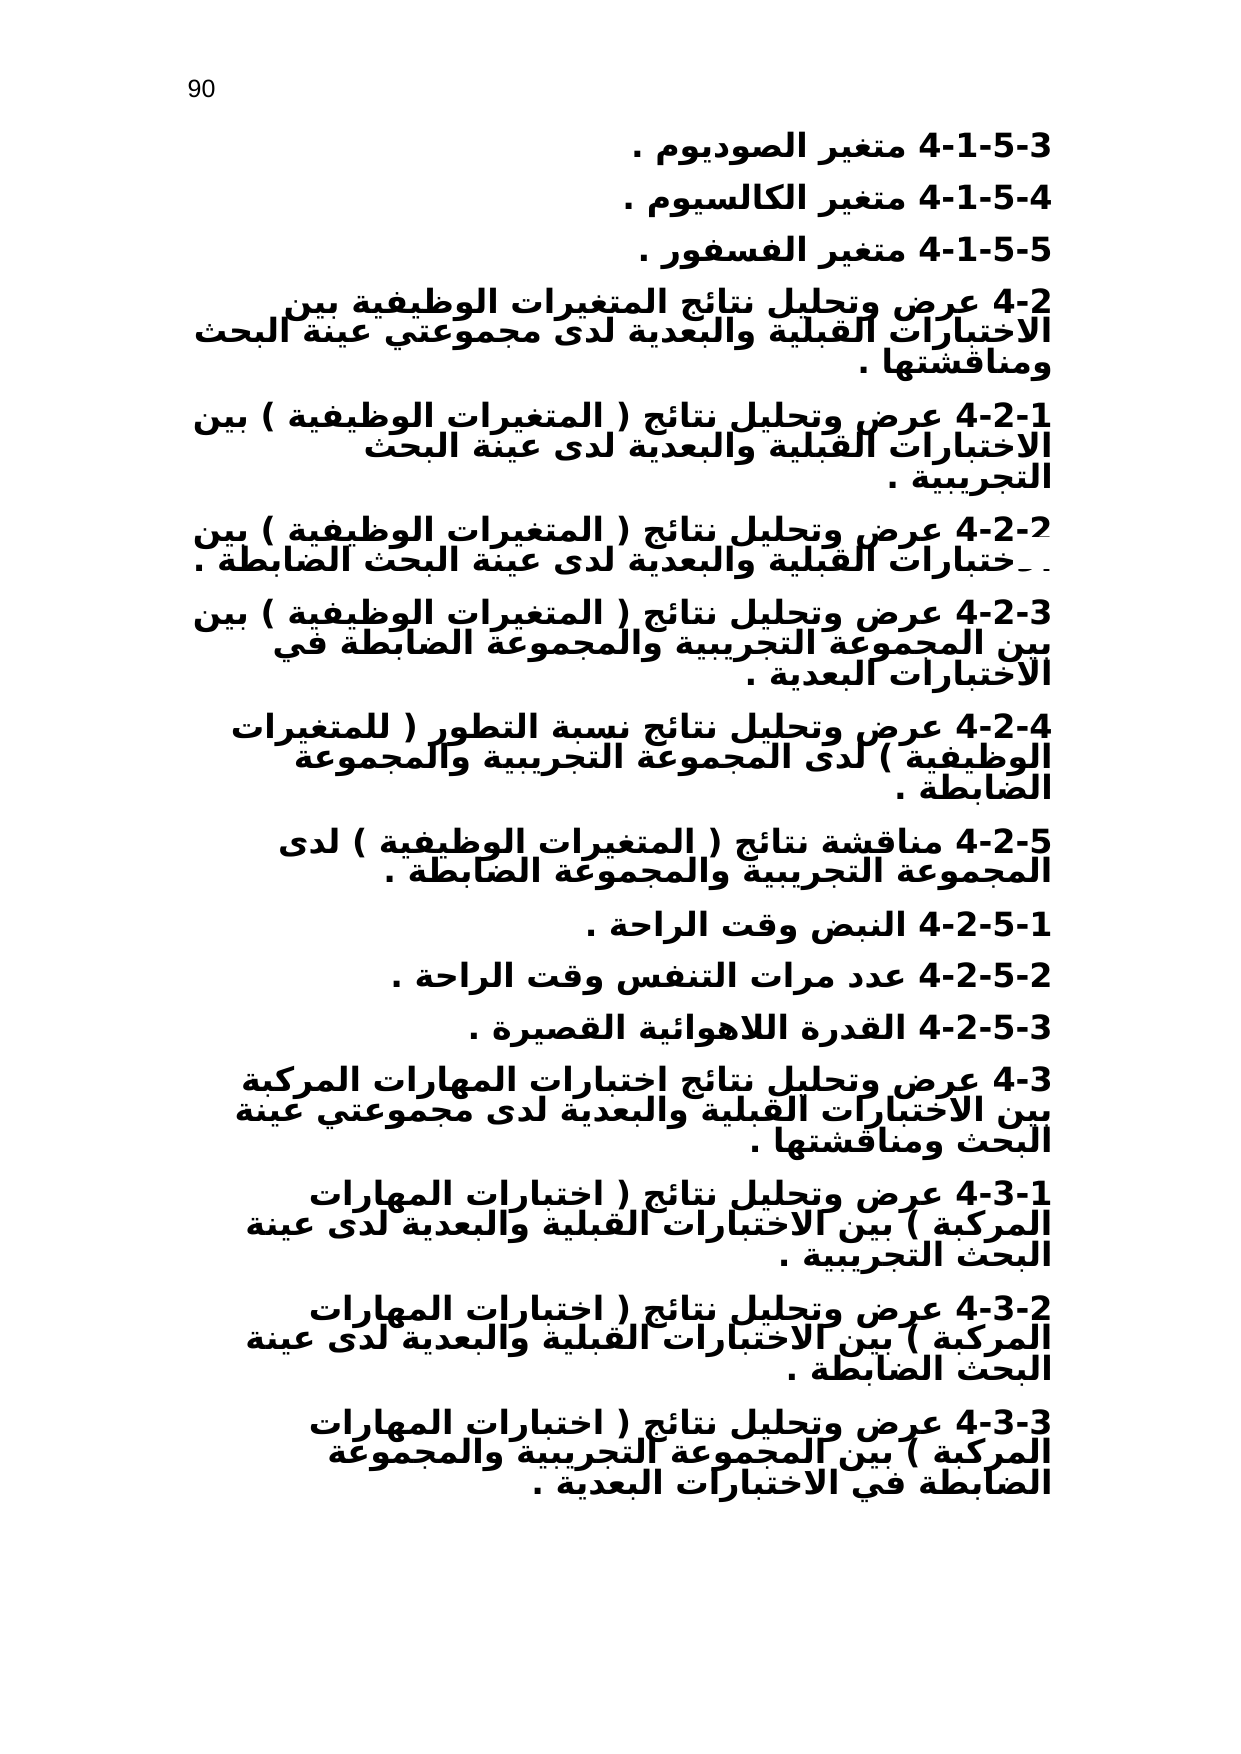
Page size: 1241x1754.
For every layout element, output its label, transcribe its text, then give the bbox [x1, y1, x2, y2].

text 4-2-5-1 النبض وقت الراحة . [187, 911, 689, 942]
text 4-1-5-3 متغير الصوديوم . [742, 133, 1053, 164]
text 4-1-5-4 متغير الكالسيوم . [187, 185, 743, 216]
text 4-2-5-2 عدد مرات التنفس وقت الراحة . [187, 963, 495, 994]
text 4-2-1 عرض وتحليل نتائج ( المتغيرات الوظيفية ) بين الاختبارات القبلية والبعدية لدى عينة البحث التجريبية . [187, 403, 1053, 496]
text 4-2-4 عرض وتحليل نتائج نسبة التطور ( للمتغيرات الوظيفية ) لدى المجموعة التجريبية والمجموعة الضابطة . [187, 714, 1053, 807]
text 4-2-5-2 عدد مرات التنفس وقت الراحة . [480, 963, 1053, 994]
text 4-2-5-3 القدرة اللاهوائية القصيرة . [187, 1015, 606, 1046]
text 4-3-2 عرض وتحليل نتائج ( اختبارات المهارات المركبة ) بين الاختبارات القبلية والبعدية لدى عينة البحث الضابطة . [187, 1295, 1053, 1388]
text 4-1-5-3 متغير الصوديوم . [187, 133, 787, 164]
text 4-3 عرض وتحليل نتائج اختبارات المهارات المركبة بين الاختبارات القبلية والبعدية لدى مجموعتي عينة البحث ومناقشتها . [187, 1067, 1053, 1160]
text 4-3-1 عرض وتحليل نتائج ( اختبارات المهارات المركبة ) بين الاختبارات القبلية والبعدية لدى عينة البحث التجريبية . [187, 1181, 1053, 1274]
text 4-2-5-3 القدرة اللاهوائية القصيرة . [521, 1015, 1053, 1046]
text 4-2-2 عرض وتحليل نتائج ( المتغيرات الوظيفية ) بين الاختبارات القبلية والبعدية لدى عينة البحث الضابطة . [187, 517, 1053, 579]
text 4-2-5-1 النبض وقت الراحة . [676, 911, 886, 942]
text 4-2-5-1 النبض وقت الراحة . [830, 911, 1053, 942]
text 4-1-5-4 متغير الكالسيوم . [683, 185, 1053, 216]
text 4-2-5 مناقشة نتائج ( المتغيرات الوظيفية ) لدى المجموعة التجريبية والمجموعة الضابطة . [187, 828, 1053, 890]
text 4-3-3 عرض وتحليل نتائج ( اختبارات المهارات المركبة ) بين المجموعة التجريبية والمجموعة الضابطة في الاختبارات البعدية . [187, 1409, 1053, 1503]
text 4-1-5-5 متغير الفسفور . [693, 237, 1053, 268]
text 4-1-5-5 متغير الفسفور . [187, 237, 787, 268]
text 4-2-3 عرض وتحليل نتائج ( المتغيرات الوظيفية ) بين بين المجموعة التجريبية والمجموعة الضابطة في الاختبارات البعدية . [187, 600, 1053, 693]
text 4-2 عرض وتحليل نتائج المتغيرات الوظيفية بين الاختبارات القبلية والبعدية لدى مجموعتي عينة البحث ومناقشتها . [187, 288, 1053, 382]
